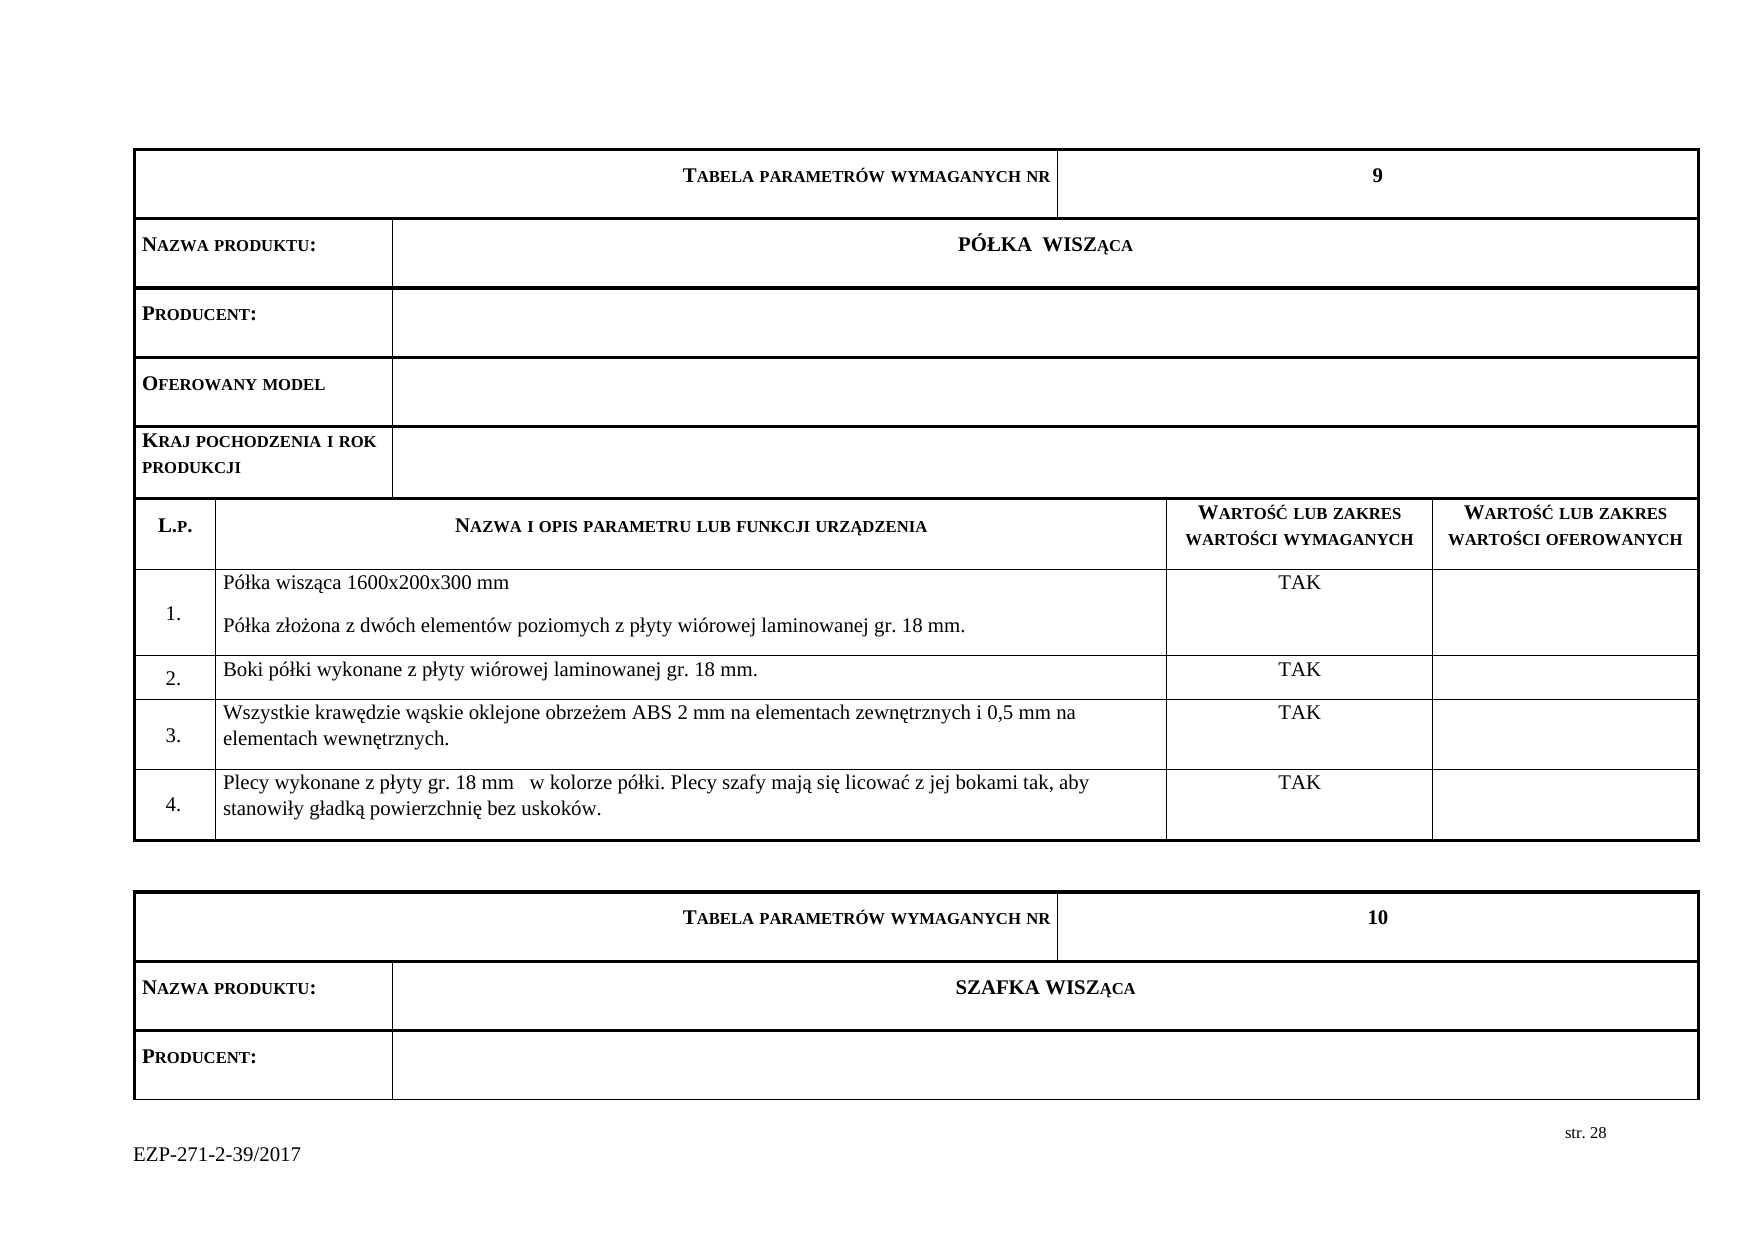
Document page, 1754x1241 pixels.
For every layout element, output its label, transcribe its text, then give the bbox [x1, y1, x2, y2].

table_cell Wartość lub zakres wartości wymaganych [1167, 500, 1432, 569]
table_cell [136, 700, 215, 769]
table_cell [393, 428, 1697, 497]
table_cell Oferowany model [136, 359, 392, 425]
table_cell L.p. [136, 500, 215, 569]
table_cell [1433, 700, 1697, 769]
table_cell Nazwa i opis parametru lub funkcji urządzenia [216, 500, 1166, 569]
table_cell TAK [1167, 700, 1432, 769]
table_cell Plecy wykonane z płyty gr. 18 mm w kolorze półki. Plecy szafy mają się licować z jej bokami tak, aby stanowiły gładką powierzchnię bez uskoków. [216, 770, 1166, 839]
table_cell Nazwa produktu: [136, 220, 392, 286]
table_cell PÓŁKA WISZąca [393, 220, 1697, 286]
table_cell [136, 570, 215, 655]
table_cell Kraj pochodzenia i rok produkcji [136, 428, 392, 497]
table_cell Nazwa produktu: [136, 963, 392, 1029]
table_cell Półka wisząca 1600x200x300 mm Półka złożona z dwóch elementów poziomych z płyty wiórowej laminowanej gr. 18 mm. [216, 570, 1166, 655]
table_cell [393, 290, 1697, 356]
table_cell [393, 359, 1697, 425]
table_cell [1433, 570, 1697, 655]
table_cell [136, 656, 215, 699]
table_cell Wszystkie krawędzie wąskie oklejone obrzeżem ABS 2 mm na elementach zewnętrznych i 0,5 mm na elementach wewnętrznych. [216, 700, 1166, 769]
table_header 10 [1058, 894, 1697, 960]
table_header Tabela parametrów wymaganych nr [136, 894, 1057, 960]
table_cell SZAFKA WISZąca [393, 963, 1697, 1029]
table_cell TAK [1167, 570, 1432, 655]
table_cell [136, 770, 215, 839]
table_cell TAK [1167, 656, 1432, 699]
table_cell [393, 1032, 1697, 1098]
table_cell TAK [1167, 770, 1432, 839]
table_cell [1433, 770, 1697, 839]
table_header 9 [1058, 151, 1697, 217]
table_header Tabela parametrów wymaganych nr [136, 151, 1057, 217]
table_cell Wartość lub zakres wartości oferowanych [1433, 500, 1697, 569]
table_cell [1433, 656, 1697, 699]
table_cell Producent: [136, 1032, 392, 1098]
table_cell Boki półki wykonane z płyty wiórowej laminowanej gr. 18 mm. [216, 656, 1166, 699]
table_cell Producent: [136, 290, 392, 356]
